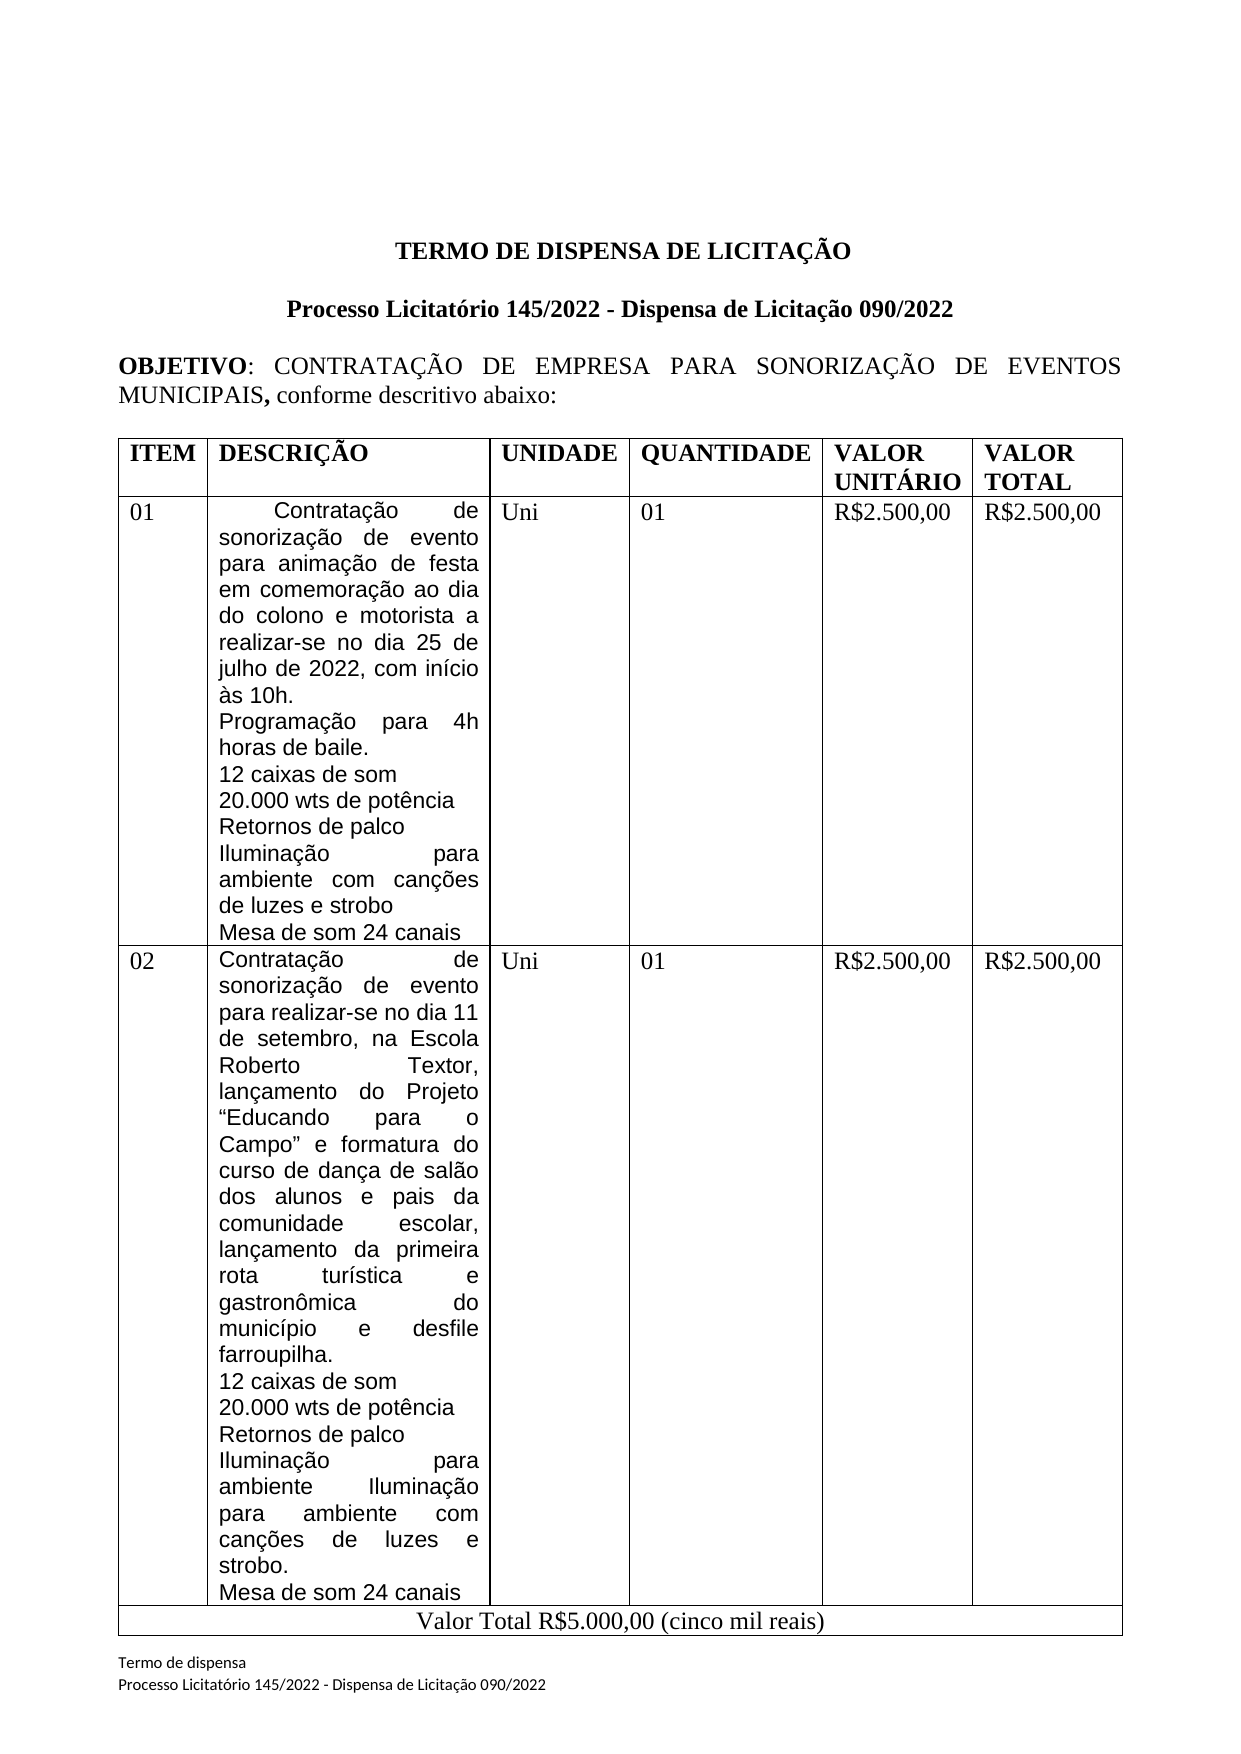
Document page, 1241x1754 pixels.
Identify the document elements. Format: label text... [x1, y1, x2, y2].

table_header VALOR UNITÁRIO [823, 439, 972, 496]
table_cell 01 [630, 946, 822, 1605]
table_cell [119, 1606, 1122, 1635]
table_cell R$2.500,00 [973, 946, 1122, 1605]
table_header DESCRIÇÃO [208, 439, 489, 496]
table_header UNIDADE [491, 439, 629, 496]
text TERMO DE DISPENSA DE LICITAÇÃO [118, 236, 1122, 265]
table_cell R$2.500,00 [823, 946, 972, 1605]
table_cell 01 [630, 497, 822, 945]
table_cell R$2.500,00 [823, 497, 972, 945]
table_header VALOR TOTAL [973, 439, 1122, 496]
table_cell Uni [491, 497, 629, 945]
table_cell 01 [119, 497, 207, 945]
table_cell Contratação de sonorização de evento para realizar-se no dia 11 de setembro, na Escola Roberto Textor, lançamento do Projeto “Educando para o Campo” e formatura do curso de dança de salão dos alunos e pais da comunidade escolar, lançamento da primeira rota turística e gastronômica do município e desfile farroupilha. 12 caixas de som 20.000 wts de potência Retornos de palco Iluminação para ambiente Iluminação para ambiente com canções de luzes e strobo. Mesa de som 24 canais [208, 946, 489, 1605]
text Processo Licitatório 145/2022 - Dispensa de Licitação 090/2022 [118, 294, 1122, 322]
table_header QUANTIDADE [630, 439, 822, 496]
text OBJETIVO: CONTRATAÇÃO DE EMPRESA PARA SONORIZAÇÃO DE EVENTOS MUNICIPAIS, conforme descritivo abaixo: [118, 351, 1122, 409]
table_cell 02 [119, 946, 207, 1605]
table_cell R$2.500,00 [973, 497, 1122, 945]
table_header ITEM [119, 439, 207, 496]
table_cell Contratação de sonorização de evento para animação de festa em comemoração ao dia do colono e motorista a realizar-se no dia 25 de julho de 2022, com início às 10h. Programação para 4h horas de baile. 12 caixas de som 20.000 wts de potência Retornos de palco Iluminação para ambiente com canções de luzes e strobo Mesa de som 24 canais [208, 497, 489, 945]
table_cell Uni [491, 946, 629, 1605]
